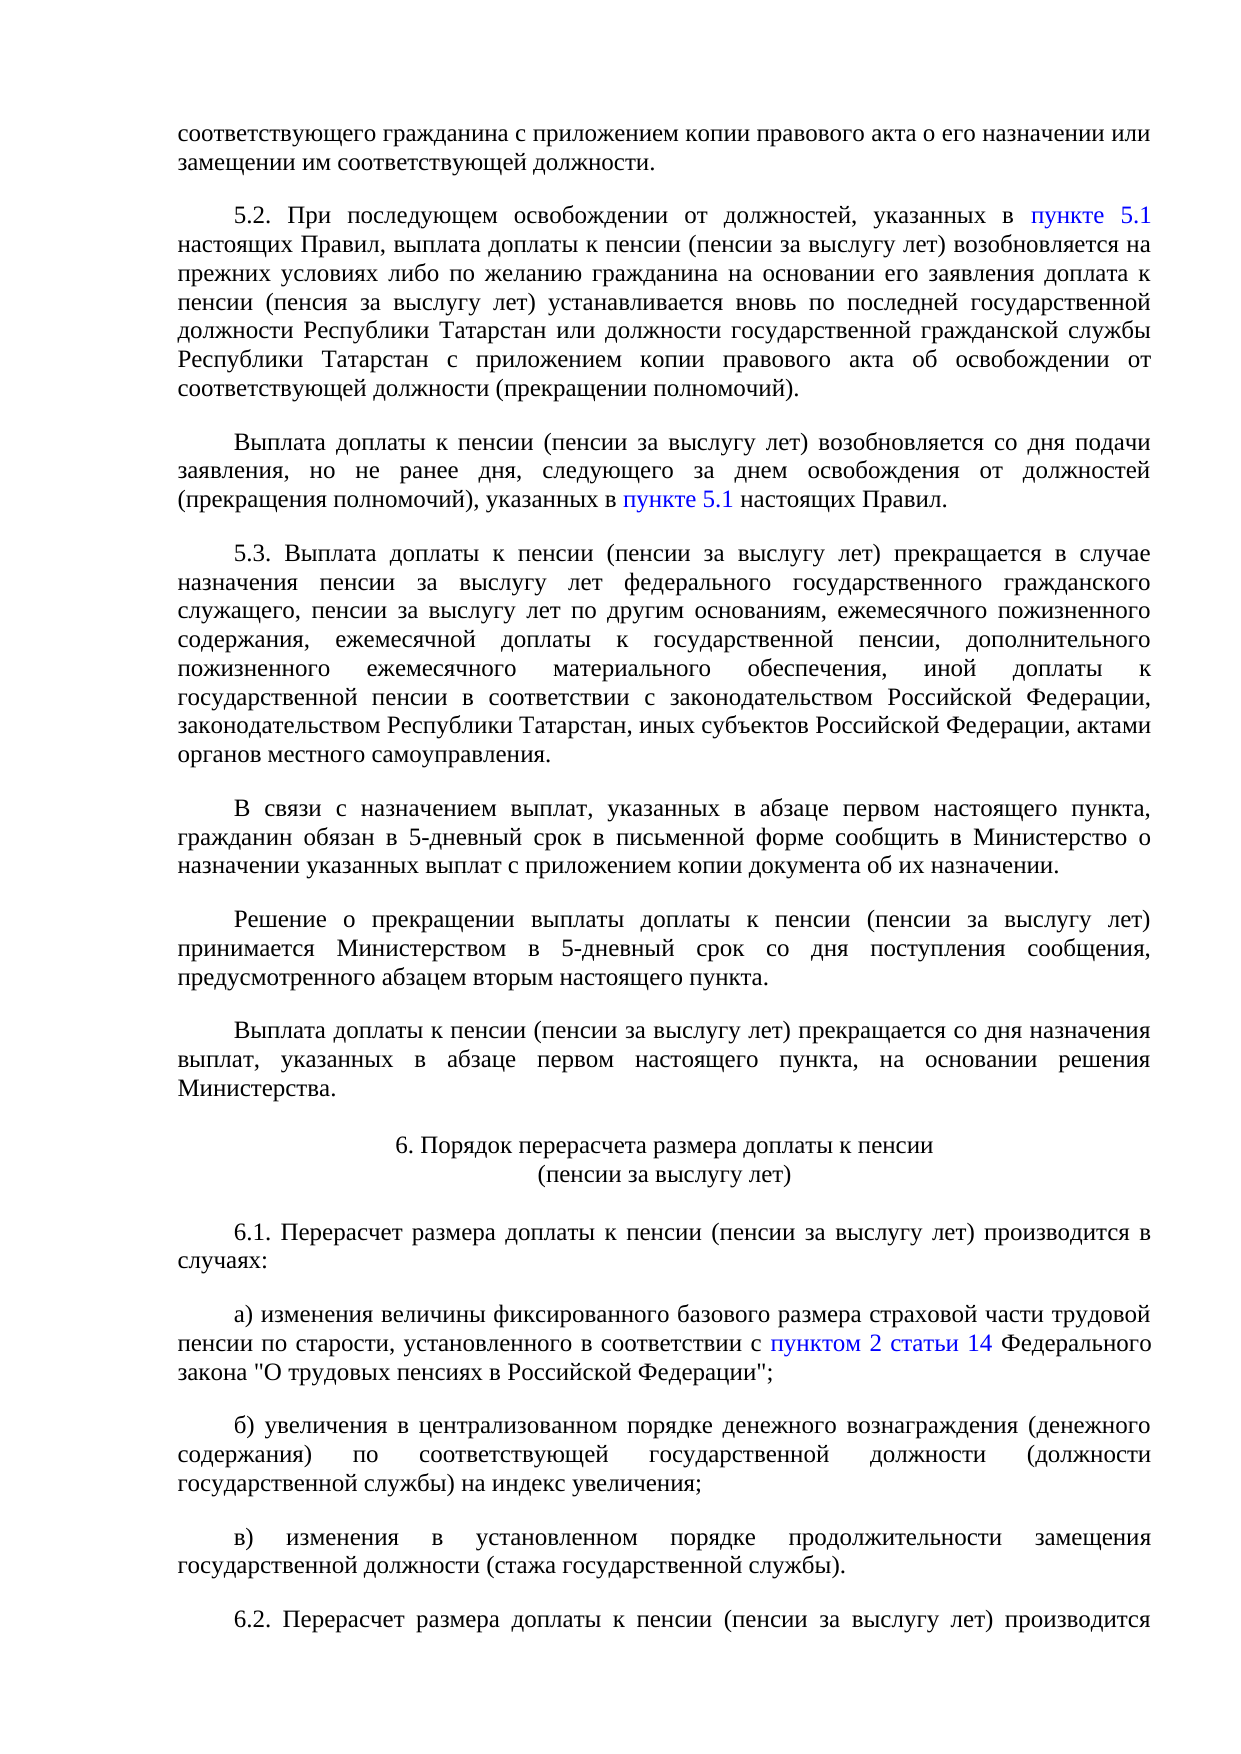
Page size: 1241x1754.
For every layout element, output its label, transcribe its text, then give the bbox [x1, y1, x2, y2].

text 5.2. При последующем освобождении от должностей, указанных в пункте 5.1 настоящих Правил, выплата доплаты к пенсии (пенсии за выслугу лет) возобновляется на прежних условиях либо по желанию гражданина на основании его заявления доплата к пенсии (пенсия за выслугу лет) устанавливается вновь по последней государственной должности Республики Татарстан или должности государственной гражданской службы Республики Татарстан с приложением копии правового акта об освобождении от соответствующей должности (прекращении полномочий). [177, 201, 1152, 402]
text В связи с назначением выплат, указанных в абзаце первом настоящего пункта, гражданин обязан в 5-дневный срок в письменной форме сообщить в Министерство о назначении указанных выплат с приложением копии документа об их назначении. [177, 793, 1152, 879]
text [177, 118, 1152, 176]
text Выплата доплаты к пенсии (пенсии за выслугу лет) возобновляется со дня подачи заявления, но не ранее дня, следующего за днем освобождения от должностей (прекращения полномочий), указанных в пункте 5.1 настоящих Правил. [177, 427, 1152, 513]
text б) увеличения в централизованном порядке денежного вознаграждения (денежного содержания) по соответствующей государственной должности (должности государственной службы) на индекс увеличения; [177, 1411, 1152, 1497]
text Выплата доплаты к пенсии (пенсии за выслугу лет) прекращается со дня назначения выплат, указанных в абзаце первом настоящего пункта, на основании решения Министерства. [177, 1016, 1152, 1102]
text 5.3. Выплата доплаты к пенсии (пенсии за выслугу лет) прекращается в случае назначения пенсии за выслугу лет федерального государственного гражданского служащего, пенсии за выслугу лет по другим основаниям, ежемесячного пожизненного содержания, ежемесячной доплаты к государственной пенсии, дополнительного пожизненного ежемесячного материального обеспечения, иной доплаты к государственной пенсии в соответствии с законодательством Российской Федерации, законодательством Республики Татарстан, иных субъектов Российской Федерации, актами органов местного самоуправления. [177, 538, 1152, 768]
text 6. Порядок перерасчета размера доплаты к пенсии [177, 1131, 1152, 1159]
text а) изменения величины фиксированного базового размера страховой части трудовой пенсии по старости, установленного в соответствии с пунктом 2 статьи 14 Федерального закона "О трудовых пенсиях в Российской Федерации"; [177, 1299, 1152, 1386]
text 6.1. Перерасчет размера доплаты к пенсии (пенсии за выслугу лет) производится в случаях: [177, 1217, 1152, 1274]
text (пенсии за выслугу лет) [177, 1159, 1152, 1188]
text Решение о прекращении выплаты доплаты к пенсии (пенсии за выслугу лет) принимается Министерством в 5-дневный срок со дня поступления сообщения, предусмотренного абзацем вторым настоящего пункта. [177, 904, 1152, 991]
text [177, 1604, 1152, 1633]
text в) изменения в установленном порядке продолжительности замещения государственной должности (стажа государственной службы). [177, 1522, 1152, 1579]
